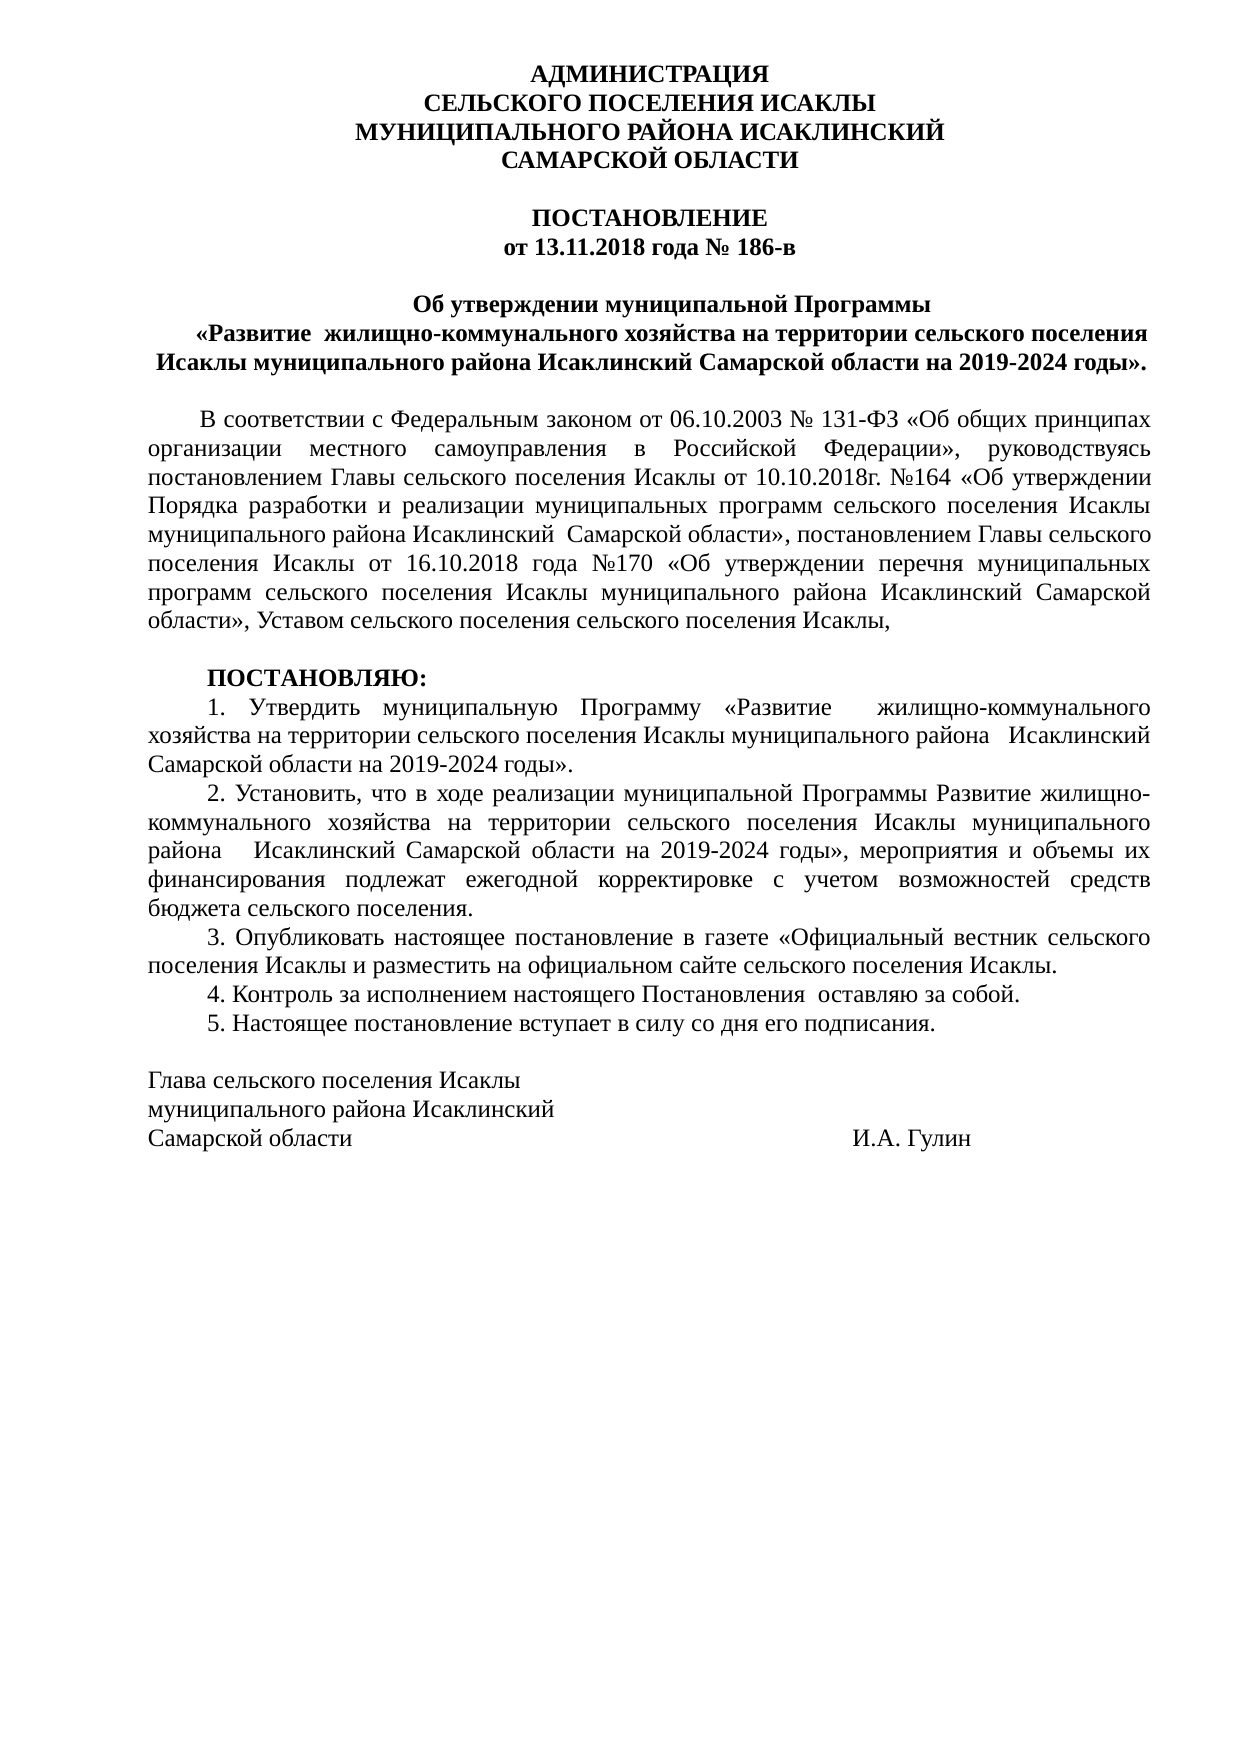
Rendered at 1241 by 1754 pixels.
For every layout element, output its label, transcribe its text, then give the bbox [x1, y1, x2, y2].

text В соответствии с Федеральным законом от 06.10.2003 № 131-ФЗ «Об общих принципах организации местного самоуправления в Российской Федерации», руководствуясь постановлением Главы сельского поселения Исаклы от 10.10.2018г. №164 «Об утверждении Порядка разработки и реализации муниципальных программ сельского поселения Исаклы муниципального района Исаклинский Самарской области», постановлением Главы сельского поселения Исаклы от 16.10.2018 года №170 «Об утверждении перечня муниципальных программ сельского поселения Исаклы муниципального района Исаклинский Самарской области», Уставом сельского поселения сельского поселения Исаклы, [148, 404, 1152, 634]
text Глава сельского поселения Исаклы [148, 1065, 1152, 1094]
text 2. Установить, что в ходе реализации муниципальной Программы Развитие жилищно-коммунального хозяйства на территории сельского поселения Исаклы муниципального района Исаклинский Самарской области на 2019-2024 годы», мероприятия и объемы их финансирования подлежат ежегодной корректировке с учетом возможностей средств бюджета сельского поселения. [148, 778, 1152, 922]
text Об утверждении муниципальной Программы [151, 289, 1152, 318]
text МУНИЦИПАЛЬНОГО РАЙОНА Исаклинский [148, 117, 1152, 145]
text ПОСТАНОВЛЯЮ: [148, 663, 1152, 692]
text от 13.11.2018 года № 186-в [148, 232, 1152, 260]
text АДМИНИСТРАЦИЯ [148, 59, 1152, 88]
text «Развитие жилищно-коммунального хозяйства на территории сельского поселения Исаклы муниципального района Исаклинский Самарской области на 2019-2024 годы». [151, 318, 1152, 375]
text 5. Настоящее постановление вступает в силу со дня его подписания. [148, 1008, 1152, 1037]
text СЕЛЬСКОГО ПОСЕЛЕНИЯ ИСАКЛЫ [148, 88, 1152, 117]
text муниципального района Исаклинский [148, 1094, 1152, 1123]
text САМАРСКОЙ ОБЛАСТИ [148, 145, 1152, 174]
text Самарской области И.А. Гулин [148, 1123, 1152, 1152]
text ПОСТАНОВЛЕНИЕ [148, 203, 1152, 232]
text 1. Утвердить муниципальную Программу «Развитие жилищно-коммунального хозяйства на территории сельского поселения Исаклы муниципального района Исаклинский Самарской области на 2019-2024 годы». [148, 692, 1152, 778]
text 4. Контроль за исполнением настоящего Постановления оставляю за собой. [148, 979, 1152, 1008]
text 3. Опубликовать настоящее постановление в газете «Официальный вестник сельского поселения Исаклы и разместить на официальном сайте сельского поселения Исаклы. [148, 922, 1152, 979]
